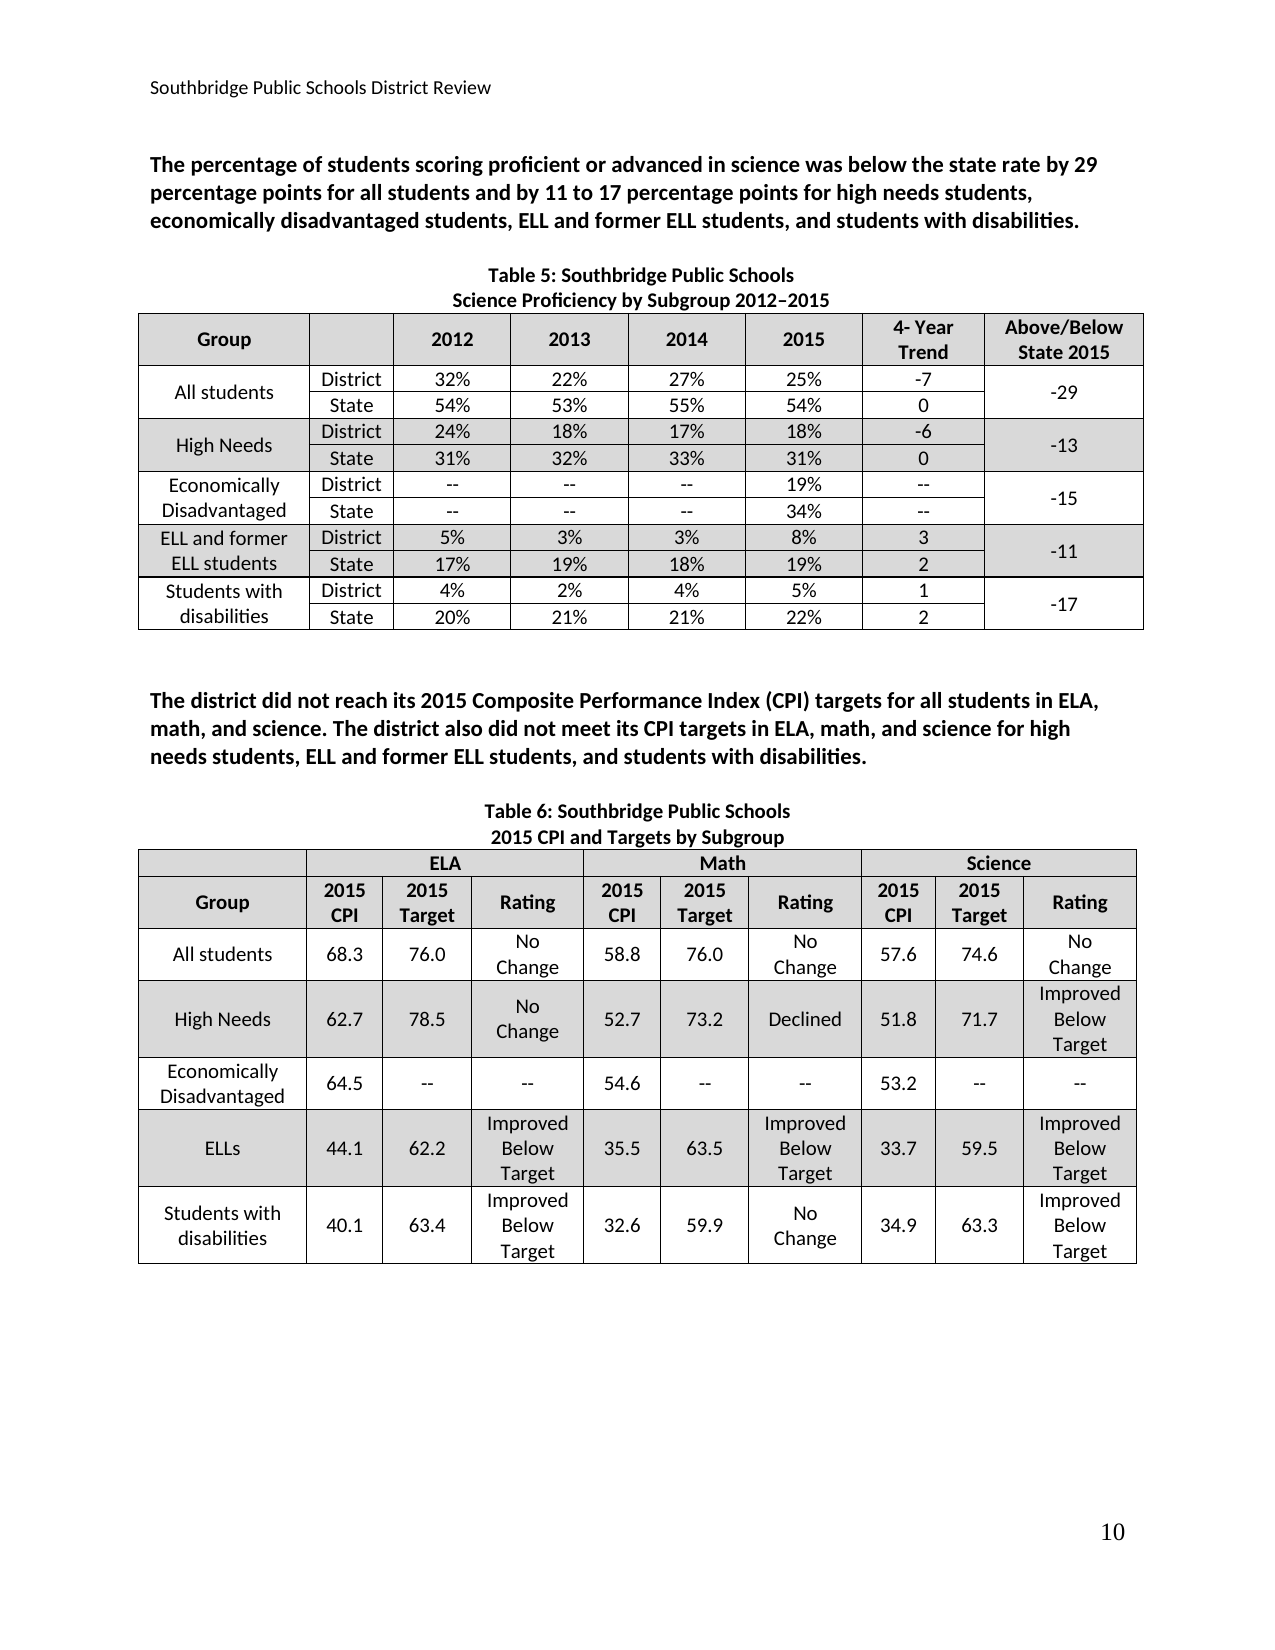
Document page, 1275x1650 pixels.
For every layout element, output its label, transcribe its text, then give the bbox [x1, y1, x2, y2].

table_cell All students [139, 929, 306, 979]
table_cell Above/Below State 2015 [985, 314, 1143, 365]
table_cell 22% [746, 604, 862, 629]
table_cell 1 [863, 578, 984, 603]
table_cell 19% [746, 472, 862, 497]
table_cell -- [472, 1058, 583, 1109]
table_cell 31% [746, 445, 862, 471]
table_cell 3 [863, 525, 984, 550]
table_cell 35.5 [584, 1110, 660, 1186]
table_cell ELLs [139, 1110, 306, 1186]
table_cell 63.5 [661, 1110, 748, 1186]
table_cell 71.7 [936, 981, 1023, 1057]
table_cell 34% [746, 498, 862, 523]
table_cell 31% [394, 445, 510, 471]
table_cell Improved Below Target [472, 1187, 583, 1263]
table_cell -- [863, 472, 984, 497]
table_cell -- [749, 1058, 861, 1109]
table_cell No Change [1024, 929, 1136, 979]
table_header Table 6: Southbridge Public Schools 2015 CPI and Targets by Subgroup [139, 799, 1136, 849]
table_cell State [310, 551, 393, 576]
table_cell State [310, 604, 393, 629]
table_cell 19% [746, 551, 862, 576]
table_cell 54.6 [584, 1058, 660, 1109]
table_cell 63.3 [936, 1187, 1023, 1263]
table_cell 2 [863, 551, 984, 576]
table_cell 5% [394, 525, 510, 550]
table_cell Students with disabilities [139, 578, 309, 629]
table_cell 2013 [511, 314, 628, 365]
table_cell 17% [629, 419, 745, 444]
table_cell 54% [394, 392, 510, 418]
table_cell -- [394, 498, 510, 523]
table_cell -11 [985, 525, 1143, 576]
table_cell -- [394, 472, 510, 497]
table_cell 54% [746, 392, 862, 418]
table_cell No Change [472, 929, 583, 979]
table_cell No Change [472, 981, 583, 1057]
table_cell 0 [863, 445, 984, 471]
table_cell Improved Below Target [1024, 981, 1136, 1057]
table_cell Math [584, 850, 861, 876]
table_cell 21% [511, 604, 628, 629]
table_cell 55% [629, 392, 745, 418]
table_cell 78.5 [383, 981, 471, 1057]
table_cell 25% [746, 366, 862, 391]
table_cell State [310, 498, 393, 523]
table_cell 4% [394, 578, 510, 603]
table_cell Improved Below Target [1024, 1187, 1136, 1263]
table_cell Students with disabilities [139, 1187, 306, 1263]
table_cell District [310, 525, 393, 550]
table_cell 18% [746, 419, 862, 444]
table_cell -- [383, 1058, 471, 1109]
table_cell 17% [394, 551, 510, 576]
table_cell -- [1024, 1058, 1136, 1109]
table_cell -29 [985, 366, 1143, 418]
table_cell 19% [511, 551, 628, 576]
table_cell 74.6 [936, 929, 1023, 979]
table_cell -- [511, 498, 628, 523]
table_cell 32% [394, 366, 510, 391]
table_cell 53% [511, 392, 628, 418]
table_cell Improved Below Target [472, 1110, 583, 1186]
table_cell 59.9 [661, 1187, 748, 1263]
table_cell 2014 [629, 314, 745, 365]
table_header Table 5: Southbridge Public Schools Science Proficiency by Subgroup 2012–2015 [139, 262, 1144, 313]
table_cell 3% [629, 525, 745, 550]
table_cell -- [511, 472, 628, 497]
table_cell District [310, 472, 393, 497]
table_cell 53.2 [862, 1058, 935, 1109]
table_cell Economically Disadvantaged [139, 1058, 306, 1109]
table_cell District [310, 578, 393, 603]
table_cell 18% [629, 551, 745, 576]
table_cell No Change [749, 1187, 861, 1263]
table_cell 76.0 [383, 929, 471, 979]
table_cell 2015 CPI [307, 877, 382, 928]
table_cell 32.6 [584, 1187, 660, 1263]
table_cell 8% [746, 525, 862, 550]
table_cell 24% [394, 419, 510, 444]
table_cell 51.8 [862, 981, 935, 1057]
table_cell 64.5 [307, 1058, 382, 1109]
table_cell ELA [307, 850, 583, 876]
table_cell Economically Disadvantaged [139, 472, 309, 523]
table_cell 44.1 [307, 1110, 382, 1186]
table_cell Rating [1024, 877, 1136, 928]
table_cell Rating [749, 877, 861, 928]
table_cell Improved Below Target [749, 1110, 861, 1186]
table_cell 2015 Target [661, 877, 748, 928]
table_cell 5% [746, 578, 862, 603]
table_cell 52.7 [584, 981, 660, 1057]
table_cell -17 [985, 578, 1143, 629]
table_cell -- [863, 498, 984, 523]
table_cell 0 [863, 392, 984, 418]
table_cell [310, 314, 393, 365]
text The district did not reach its 2015 Composite Performance Index (CPI) targets for all students in ELA, math, and science. The district also did not meet its CPI targets in ELA, math, and science for high needs students, ELL and former ELL students, and students with disabilities. [150, 686, 1125, 771]
table_cell -7 [863, 366, 984, 391]
table_cell Group [139, 877, 306, 928]
table_cell High Needs [139, 419, 309, 471]
table_cell 2 [863, 604, 984, 629]
table_cell Rating [472, 877, 583, 928]
table_cell 27% [629, 366, 745, 391]
table_cell ELL and former ELL students [139, 525, 309, 576]
table_cell Group [139, 314, 309, 365]
table_cell 4- Year Trend [863, 314, 984, 365]
table_cell 76.0 [661, 929, 748, 979]
table_cell 18% [511, 419, 628, 444]
table_cell 2012 [394, 314, 510, 365]
table_cell 57.6 [862, 929, 935, 979]
table_cell No Change [749, 929, 861, 979]
table_cell 2015 CPI [584, 877, 660, 928]
table_cell 62.2 [383, 1110, 471, 1186]
table_cell -- [629, 472, 745, 497]
table_cell 2015 [746, 314, 862, 365]
table_cell 32% [511, 445, 628, 471]
table_cell 62.7 [307, 981, 382, 1057]
table_cell 68.3 [307, 929, 382, 979]
table_cell Declined [749, 981, 861, 1057]
table_cell 59.5 [936, 1110, 1023, 1186]
table_cell 4% [629, 578, 745, 603]
table_cell 2015 Target [383, 877, 471, 928]
table_cell 40.1 [307, 1187, 382, 1263]
table_cell All students [139, 366, 309, 418]
table_cell District [310, 419, 393, 444]
table_cell 21% [629, 604, 745, 629]
table_cell 58.8 [584, 929, 660, 979]
table_cell 34.9 [862, 1187, 935, 1263]
table_cell District [310, 366, 393, 391]
table_cell Science [862, 850, 1136, 876]
table_cell High Needs [139, 981, 306, 1057]
table_cell [139, 850, 306, 876]
table_cell 22% [511, 366, 628, 391]
table_cell -15 [985, 472, 1143, 523]
text The percentage of students scoring proficient or advanced in science was below the state rate by 29 percentage points for all students and by 11 to 17 percentage points for high needs students, economically disadvantaged students, ELL and former ELL students, and students with disabilities. [150, 150, 1125, 234]
table_cell -- [629, 498, 745, 523]
table_cell 63.4 [383, 1187, 471, 1263]
table_cell Improved Below Target [1024, 1110, 1136, 1186]
table_cell 20% [394, 604, 510, 629]
table_cell State [310, 392, 393, 418]
table_cell 2% [511, 578, 628, 603]
table_cell 73.2 [661, 981, 748, 1057]
table_cell 33% [629, 445, 745, 471]
table_cell -6 [863, 419, 984, 444]
table_cell 2015 Target [936, 877, 1023, 928]
table_cell State [310, 445, 393, 471]
table_cell -13 [985, 419, 1143, 471]
table_cell -- [661, 1058, 748, 1109]
table_cell -- [936, 1058, 1023, 1109]
table_cell 33.7 [862, 1110, 935, 1186]
table_cell 3% [511, 525, 628, 550]
table_cell 2015 CPI [862, 877, 935, 928]
